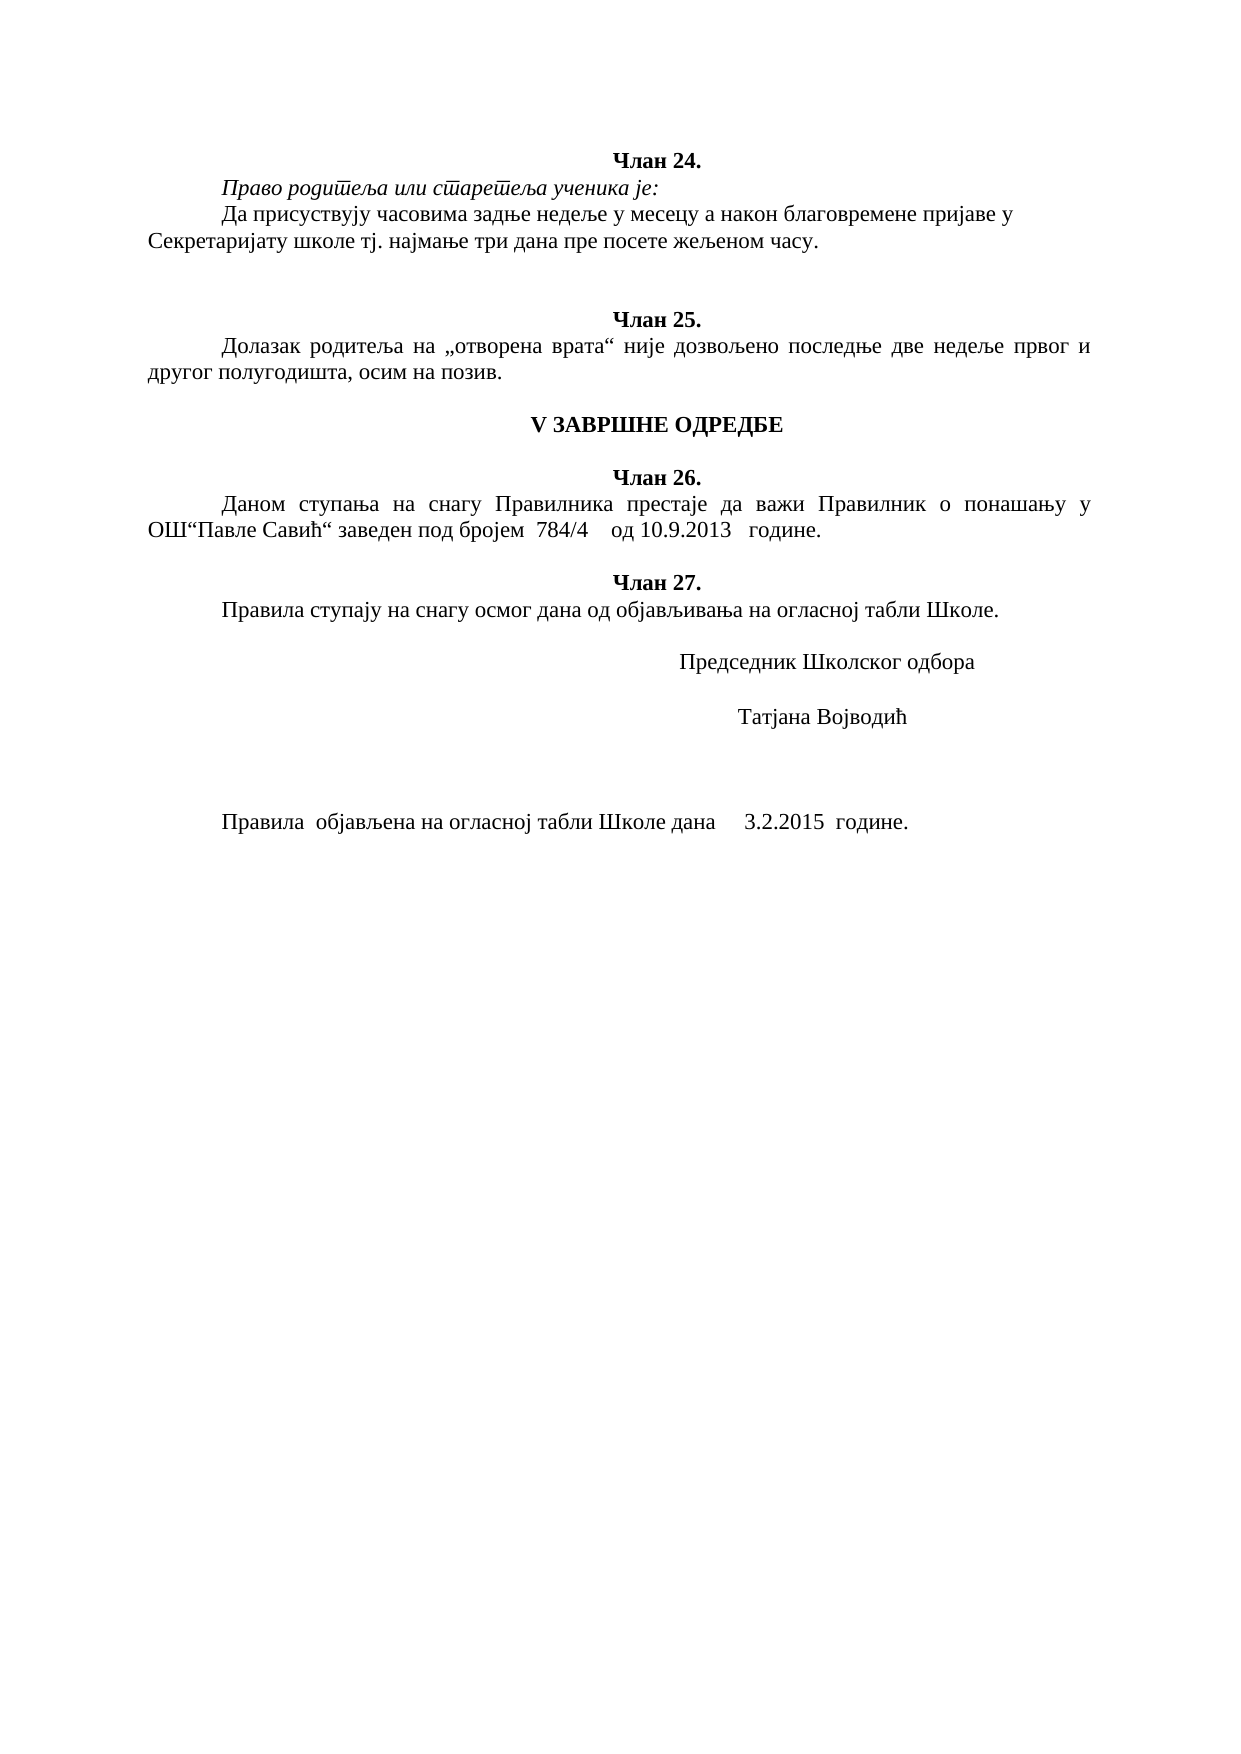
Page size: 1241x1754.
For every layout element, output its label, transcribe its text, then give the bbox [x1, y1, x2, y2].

text Члан 24. [148, 148, 1093, 174]
text Право родитеља или старетеља ученика је: [148, 174, 1093, 200]
text Члан 26. [148, 464, 1093, 490]
text V ЗАВРШНЕ ОДРЕДБЕ [148, 411, 1093, 437]
text Члан 25. [148, 306, 1093, 332]
text Да присуствују часовима задње недеље у месецу а након благовремене пријаве у Секретаријату школе тј. најмање три дана пре посете жељеном часу. [148, 200, 1093, 253]
text Правила објављена на огласној табли Школе дана 3.2.2015 године. [148, 808, 1093, 834]
text Татјана Војводић [148, 703, 1093, 729]
text Даном ступања на снагу Правилника престаје да важи Правилник о понашању у ОШ“Павле Савић“ заведен под бројем 784/4 од 10.9.2013 године. [148, 490, 1093, 543]
text Долазак родитеља на „отворена врата“ није дозвољено последње две недеље првог и другог полугодишта, осим на позив. [148, 332, 1093, 385]
text Председник Школског одбора [148, 648, 1093, 675]
text Правила ступају на снагу осмог дана од објављивања на огласној табли Школе. [148, 596, 1093, 622]
text Члан 27. [148, 569, 1093, 596]
